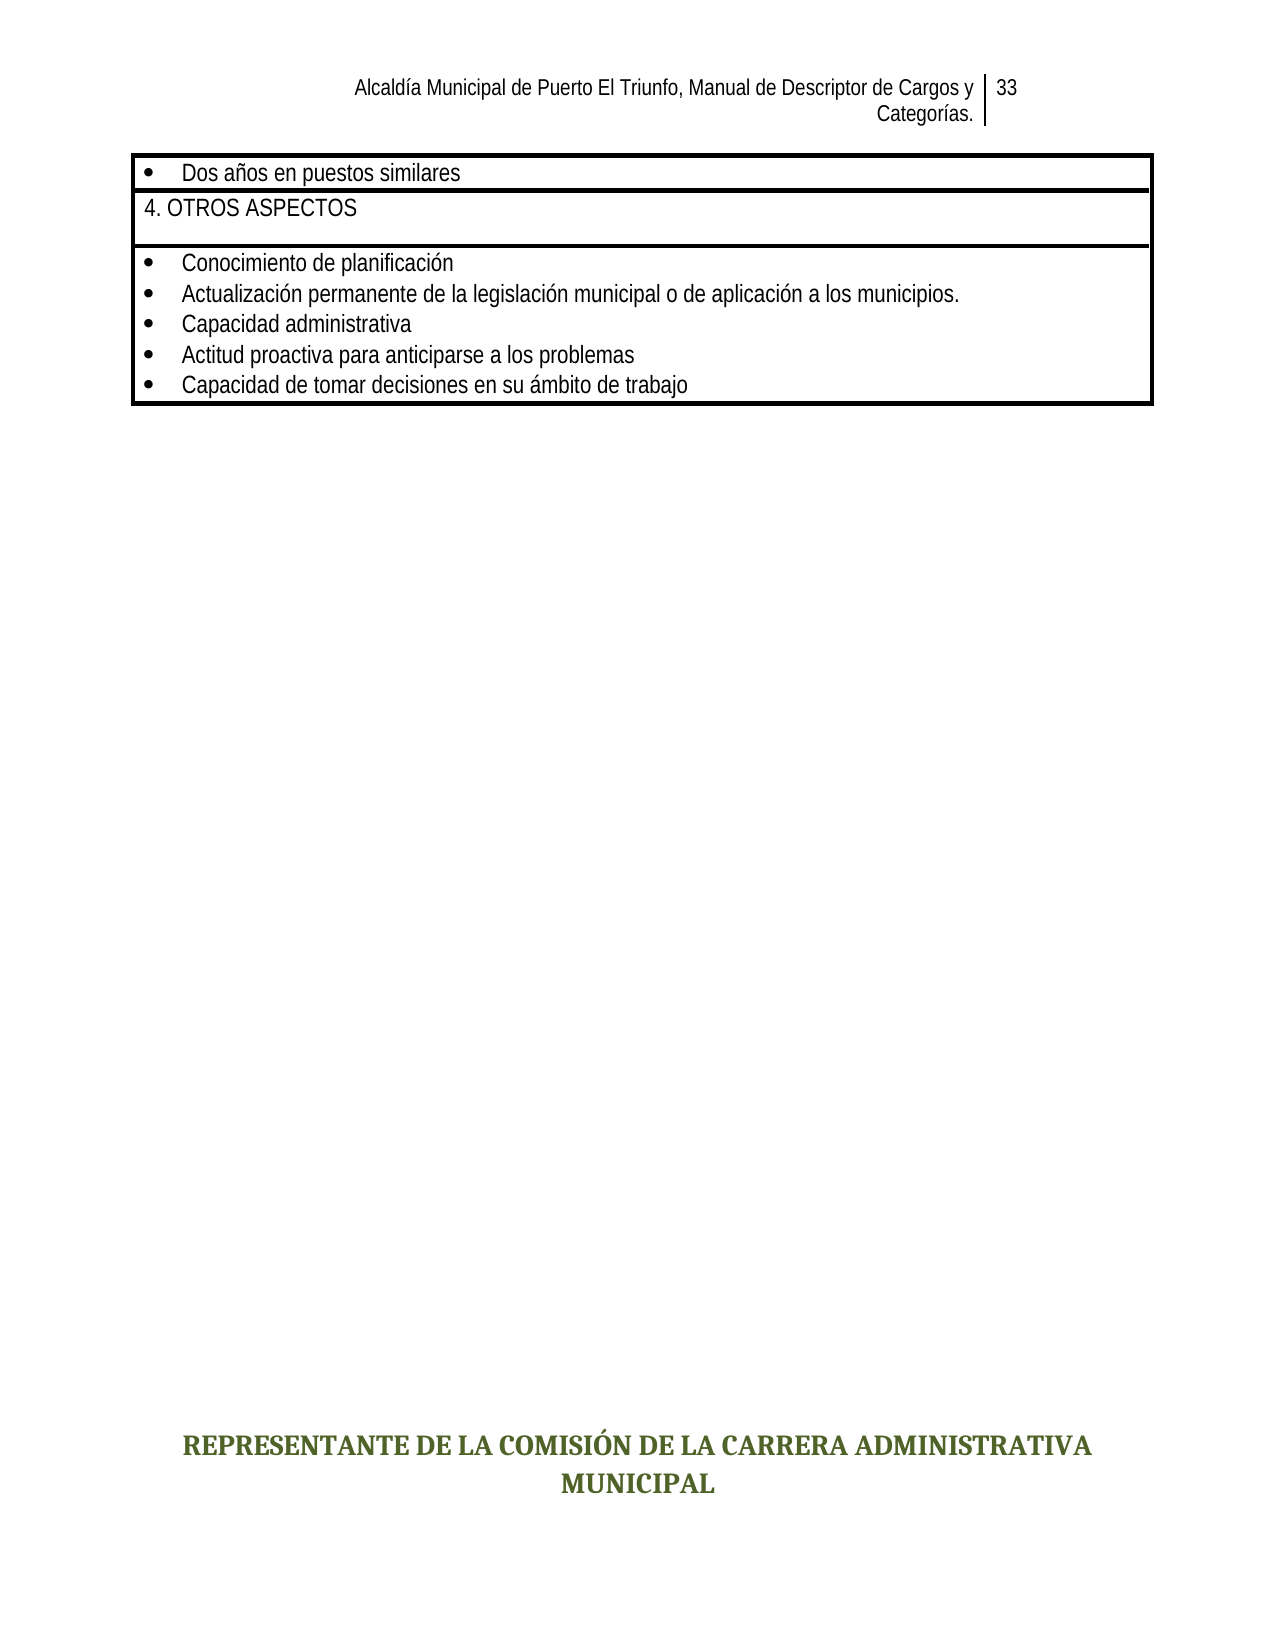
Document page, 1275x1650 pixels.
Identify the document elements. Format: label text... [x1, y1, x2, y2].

table_cell 4. OTROS ASPECTOS [135, 188, 1150, 244]
text REPRESENTANTE DE LA COMISIÓN DE LA CARRERA ADMINISTRATIVA MUNICIPAL [177, 1429, 1098, 1501]
table_cell Dos años en puestos similares [135, 158, 1150, 188]
table_cell Conocimiento de planificación Actualización permanente de la legislación municipal o de aplicación a los municipios. Capacidad administrativa Actitud proactiva para anticiparse a los problemas Capacidad de tomar decisiones en su ámbito de trabajo [135, 244, 1150, 401]
